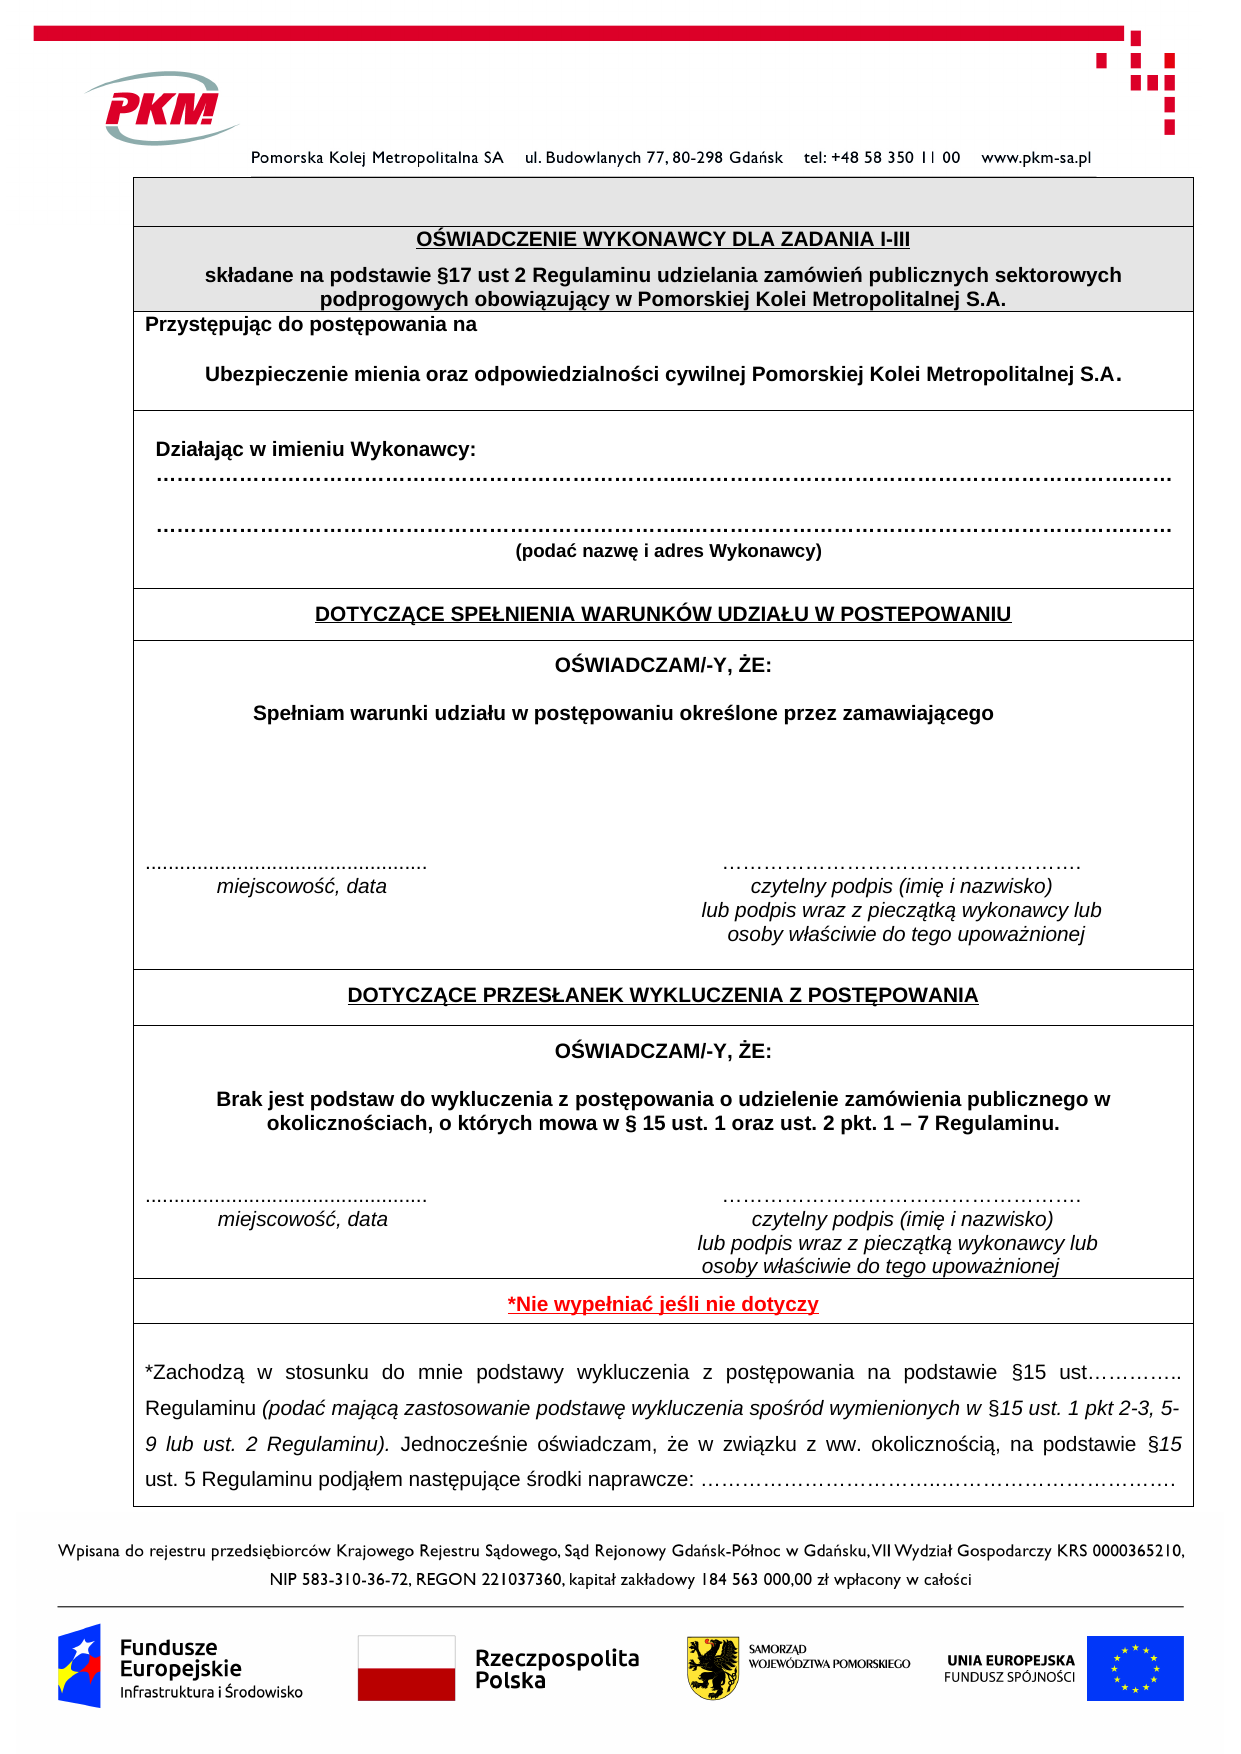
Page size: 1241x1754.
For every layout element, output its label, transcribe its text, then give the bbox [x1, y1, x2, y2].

table_cell Przystępując do postępowania na Ubezpieczenie mienia oraz odpowiedzialności cywilnej Pomorskiej Kolei Metropolitalnej S.A. [134, 312, 1193, 410]
table_cell OŚWIADCZENIE WYKONAWCY DLA ZADANIA I-III składane na podstawie §17 ust 2 Regulaminu udzielania zamówień publicznych sektorowych podprogowych obowiązujący w Pomorskiej Kolei Metropolitalnej S.A. [134, 227, 1193, 311]
table_cell DOTYCZĄCE PRZESŁANEK WYKLUCZENIA Z POSTĘPOWANIA [134, 970, 1193, 1025]
table_cell Działając w imieniu Wykonawcy: …………………………………………………………………..……………………………………………………….…… …………………………………………………………………..……………………………………………………….…… (podać nazwę i adres Wykonawcy) [134, 411, 1193, 588]
table_cell *Nie wypełniać jeśli nie dotyczy [134, 1279, 1193, 1322]
table_cell OŚWIADCZAM/-Y, ŻE: Spełniam warunki udziału w postępowaniu określone przez zamawiającego ................................................. ……………………………………………. miejscowość, data czytelny podpis (imię i nazwisko) lub podpis wraz z pieczątką wykonawcy lub osoby właściwie do tego upoważnionej [134, 641, 1193, 969]
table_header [134, 178, 1193, 226]
picture [16, 1512, 1224, 1754]
picture [5, 0, 1203, 225]
table_cell OŚWIADCZAM/-Y, ŻE: Brak jest podstaw do wykluczenia z postępowania o udzielenie zamówienia publicznego w okolicznościach, o których mowa w § 15 ust. 1 oraz ust. 2 pkt. 1 – 7 Regulaminu. ................................................. ……………………………………………. miejscowość, data czytelny podpis (imię i nazwisko) lub podpis wraz z pieczątką wykonawcy lub osoby właściwie do tego upoważnionej [134, 1026, 1193, 1278]
table_cell DOTYCZĄCE SPEŁNIENIA WARUNKÓW UDZIAŁU W POSTEPOWANIU [134, 589, 1193, 639]
